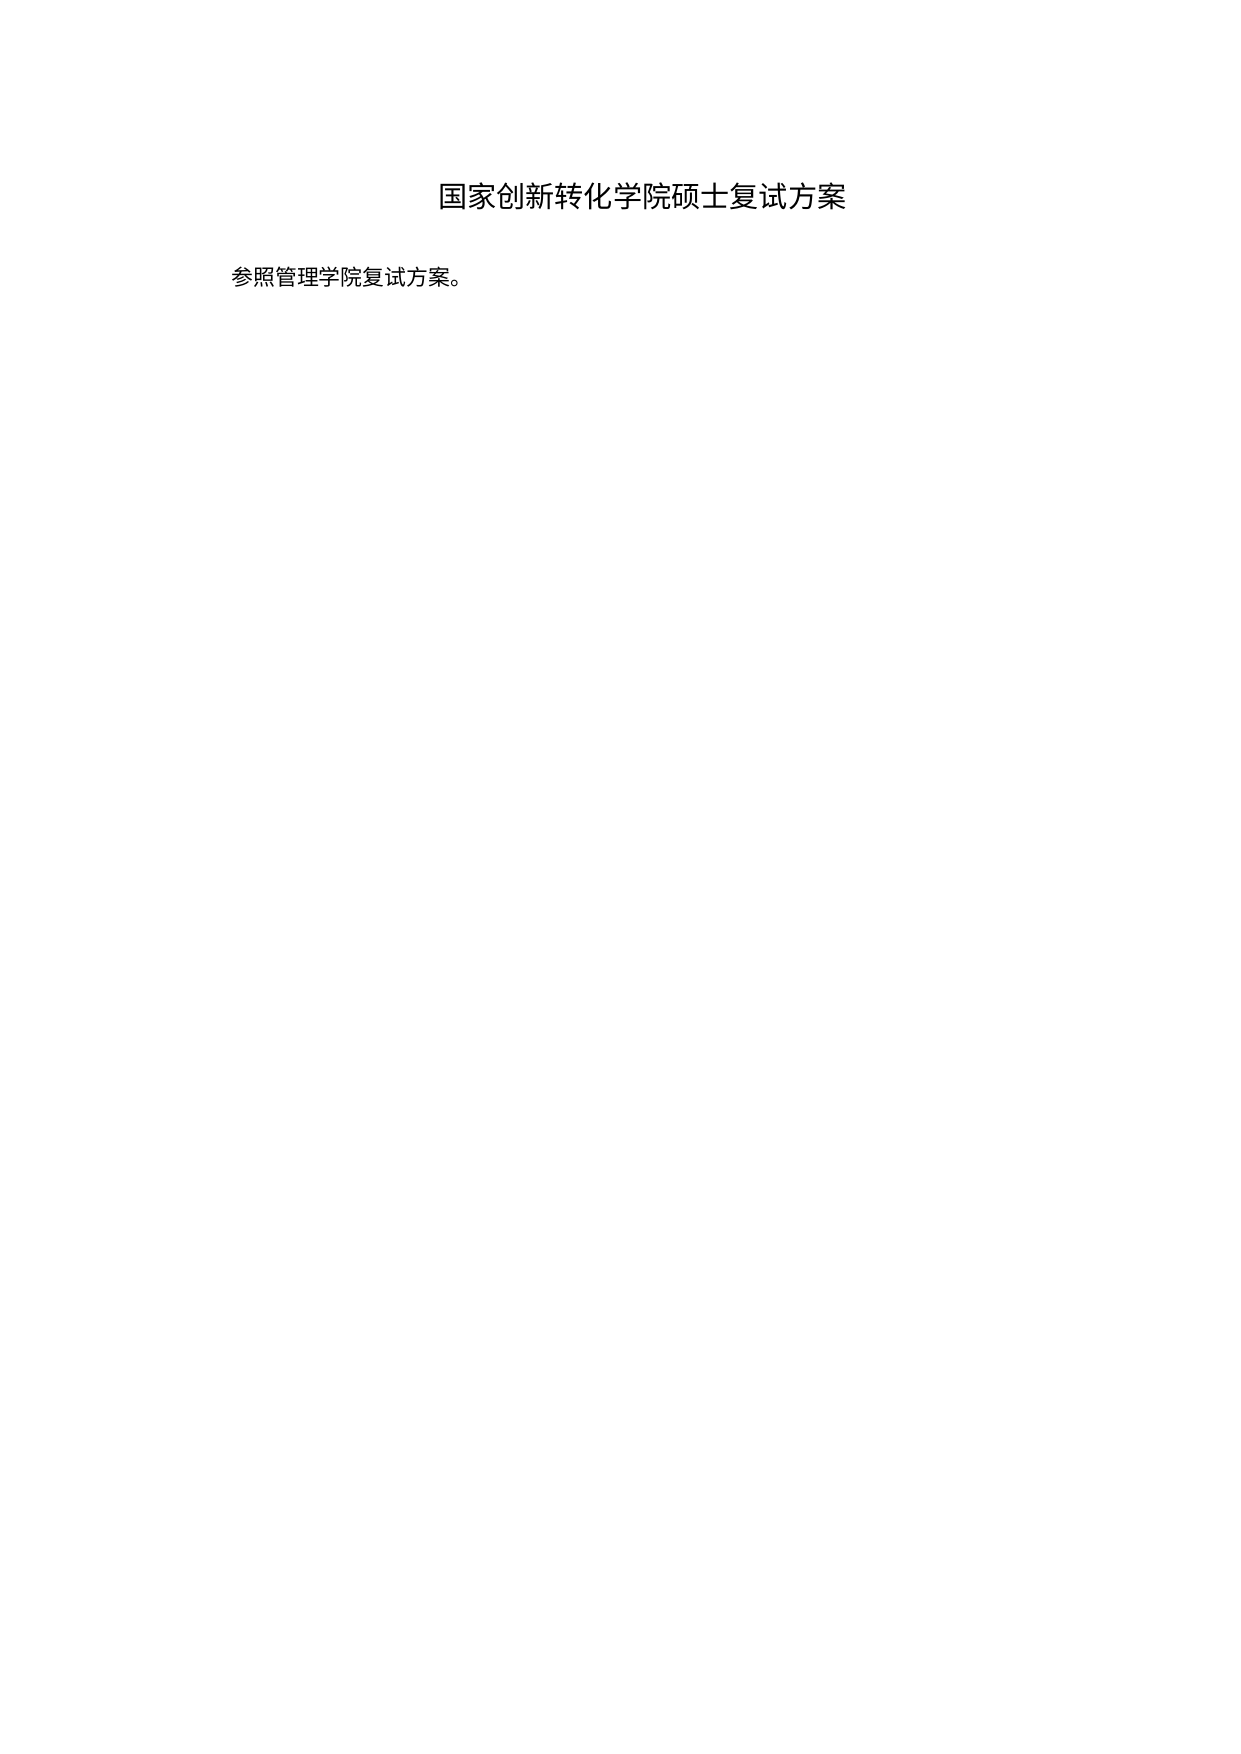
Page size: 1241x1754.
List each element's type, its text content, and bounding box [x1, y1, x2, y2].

text 国家创新转化学院硕士复试方案 [231, 162, 1053, 227]
text 参照管理学院复试方案。 [231, 259, 1053, 292]
